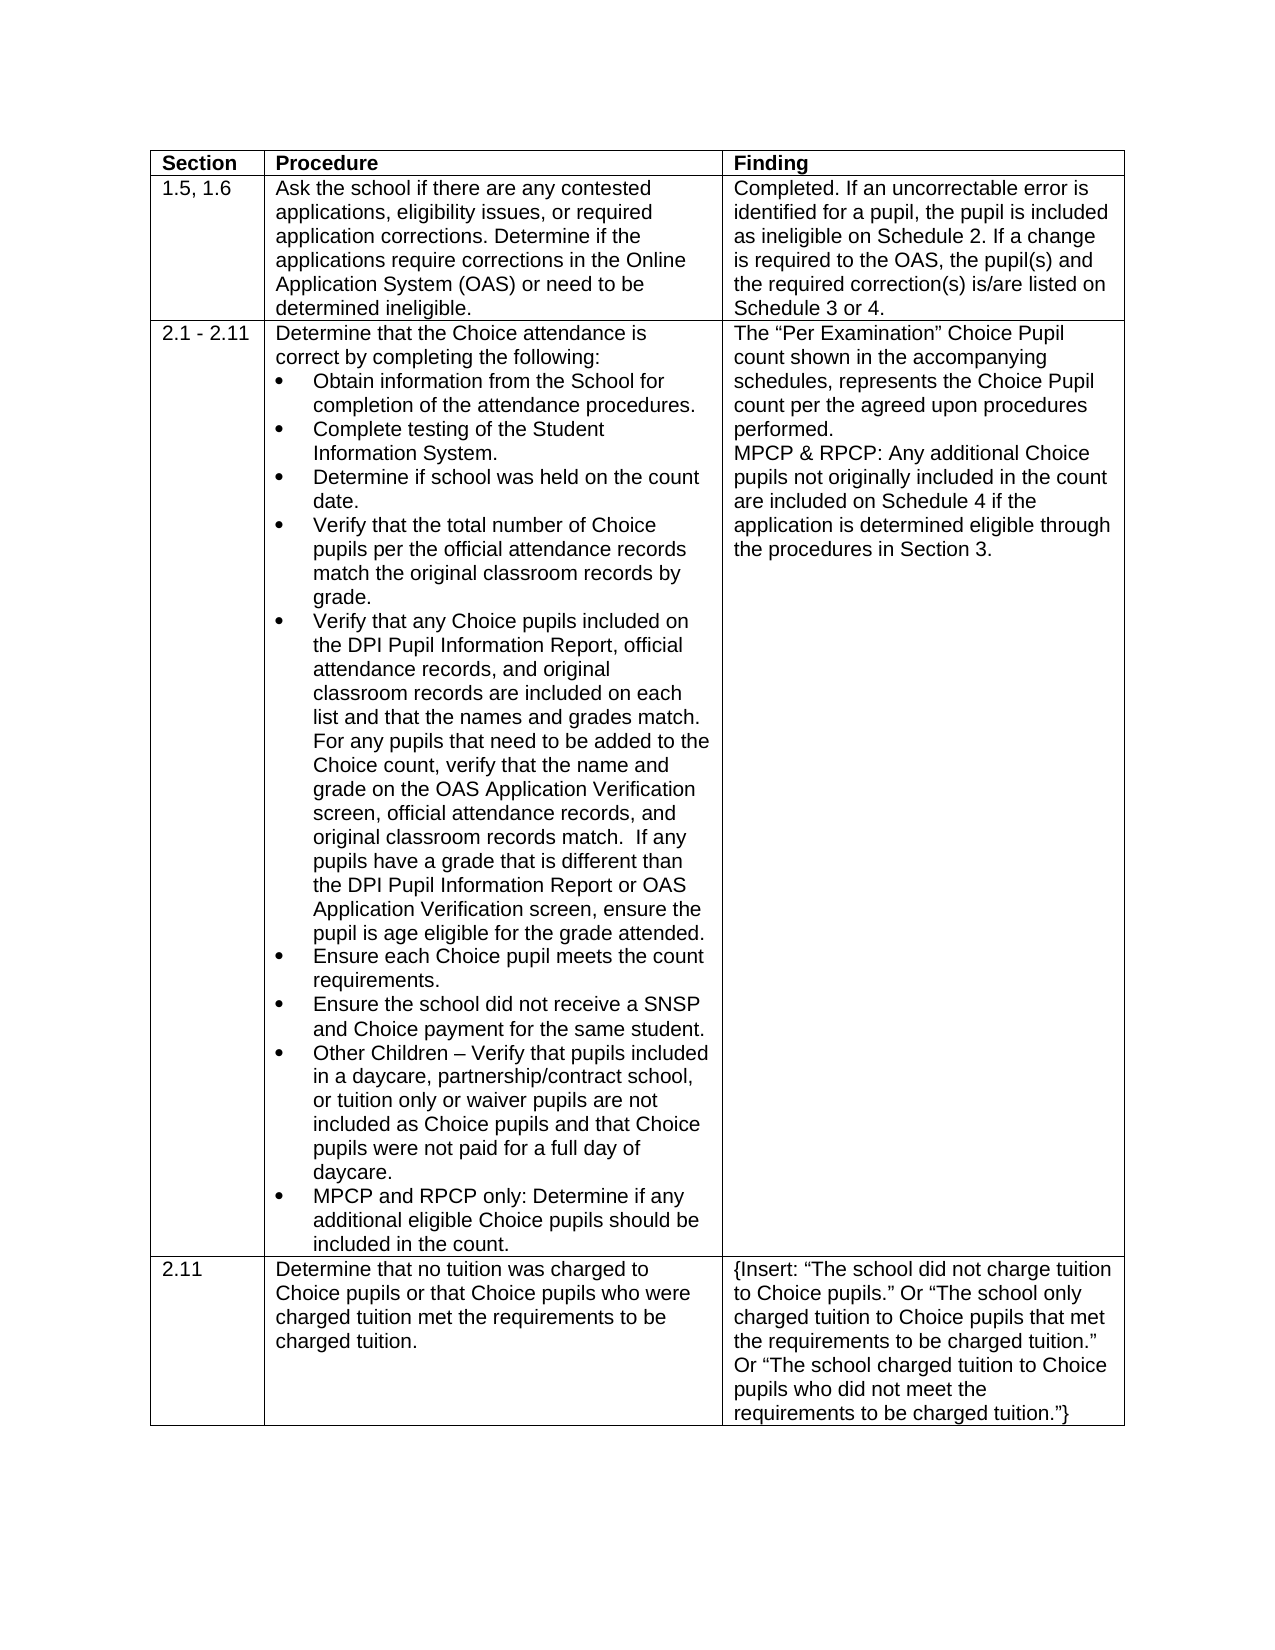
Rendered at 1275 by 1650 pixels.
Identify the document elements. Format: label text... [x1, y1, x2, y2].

table_cell Completed. If an uncorrectable error is identified for a pupil, the pupil is included as ineligible on Schedule 2. If a change is required to the OAS, the pupil(s) and the required correction(s) is/are listed on Schedule 3 or 4. [723, 176, 1124, 320]
table_cell The “Per Examination” Choice Pupil count shown in the accompanying schedules, represents the Choice Pupil count per the agreed upon procedures performed. MPCP & RPCP: Any additional Choice pupils not originally included in the count are included on Schedule 4 if the application is determined eligible through the procedures in Section 3. [723, 321, 1124, 1256]
table_header Procedure [265, 151, 722, 175]
table_cell 1.5, 1.6 [151, 176, 264, 320]
table_cell Determine that no tuition was charged to Choice pupils or that Choice pupils who were charged tuition met the requirements to be charged tuition. [265, 1257, 722, 1425]
table_cell Ask the school if there are any contested applications, eligibility issues, or required application corrections. Determine if the applications require corrections in the Online Application System (OAS) or need to be determined ineligible. [265, 176, 722, 320]
table_header Finding [723, 151, 1124, 175]
table_header Section [151, 151, 264, 175]
table_cell 2.11 [151, 1257, 264, 1425]
table_cell {Insert: “The school did not charge tuition to Choice pupils.” Or “The school only charged tuition to Choice pupils that met the requirements to be charged tuition.” Or “The school charged tuition to Choice pupils who did not meet the requirements to be charged tuition.”} [723, 1257, 1124, 1425]
table_cell Determine that the Choice attendance is correct by completing the following: Obtain information from the School for completion of the attendance procedures. Complete testing of the Student Information System. Determine if school was held on the count date. Verify that the total number of Choice pupils per the official attendance records match the original classroom records by grade. Verify that any Choice pupils included on the DPI Pupil Information Report, official attendance records, and original classroom records are included on each list and that the names and grades match. For any pupils that need to be added to the Choice count, verify that the name and grade on the OAS Application Verification screen, official attendance records, and original classroom records match. If any pupils have a grade that is different than the DPI Pupil Information Report or OAS Application Verification screen, ensure the pupil is age eligible for the grade attended. Ensure each Choice pupil meets the count requirements. Ensure the school did not receive a SNSP and Choice payment for the same student. Other Children – Verify that pupils included in a daycare, partnership/contract school, or tuition only or waiver pupils are not included as Choice pupils and that Choice pupils were not paid for a full day of daycare. MPCP and RPCP only: Determine if any additional eligible Choice pupils should be included in the count. [265, 321, 722, 1256]
table_cell 2.1 - 2.11 [151, 321, 264, 1256]
